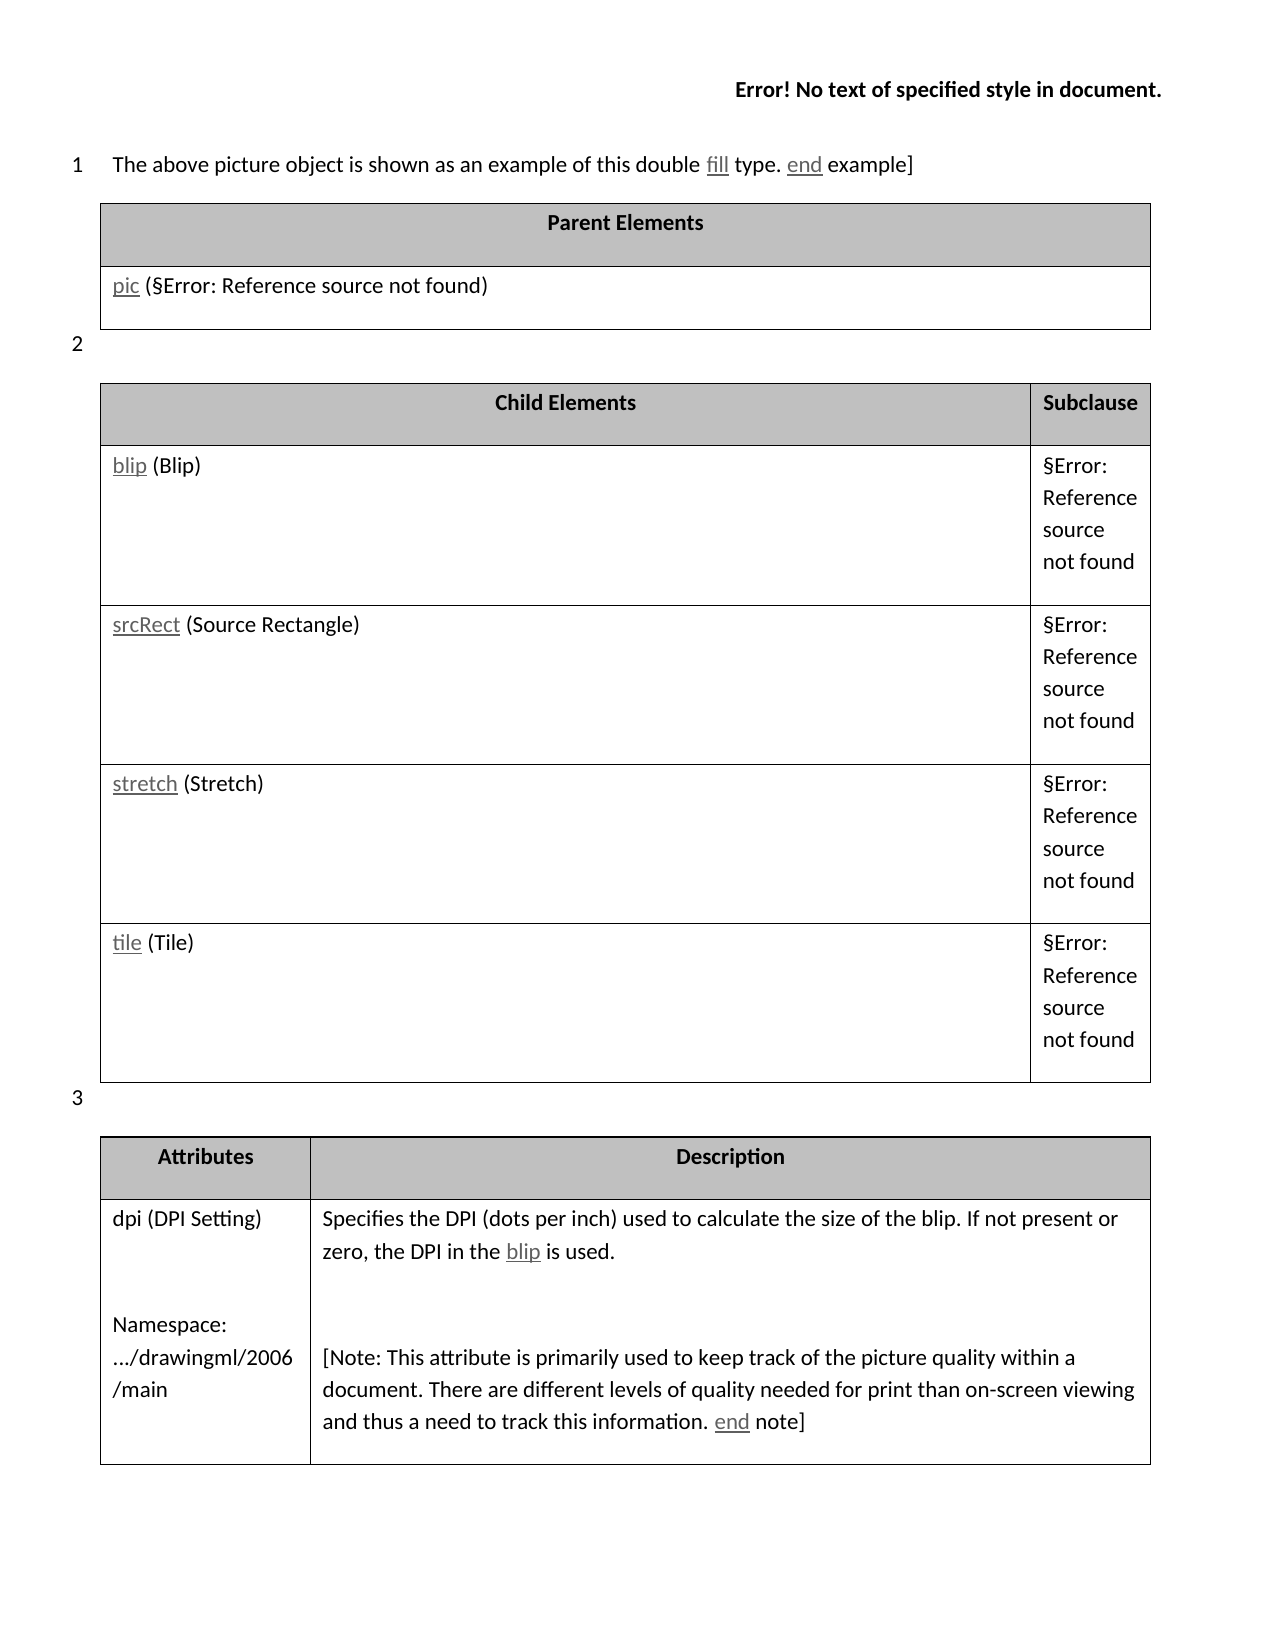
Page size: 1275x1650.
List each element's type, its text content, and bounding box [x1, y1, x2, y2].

text The above picture object is shown as an example of this double fill type. end example] [112, 150, 1162, 178]
table_cell blip (Blip) [101, 446, 1030, 604]
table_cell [101, 1200, 310, 1464]
table_header Attributes [101, 1138, 310, 1199]
table_header Subclause [1031, 384, 1150, 445]
table_header Description [311, 1138, 1150, 1199]
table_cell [311, 1200, 1150, 1464]
table_cell stretch (Stretch) [101, 765, 1030, 923]
table_header Parent Elements [101, 204, 1150, 266]
table_cell tile (Tile) [101, 924, 1030, 1082]
table_cell srcRect (Source Rectangle) [101, 606, 1030, 764]
table_header Child Elements [101, 384, 1030, 445]
